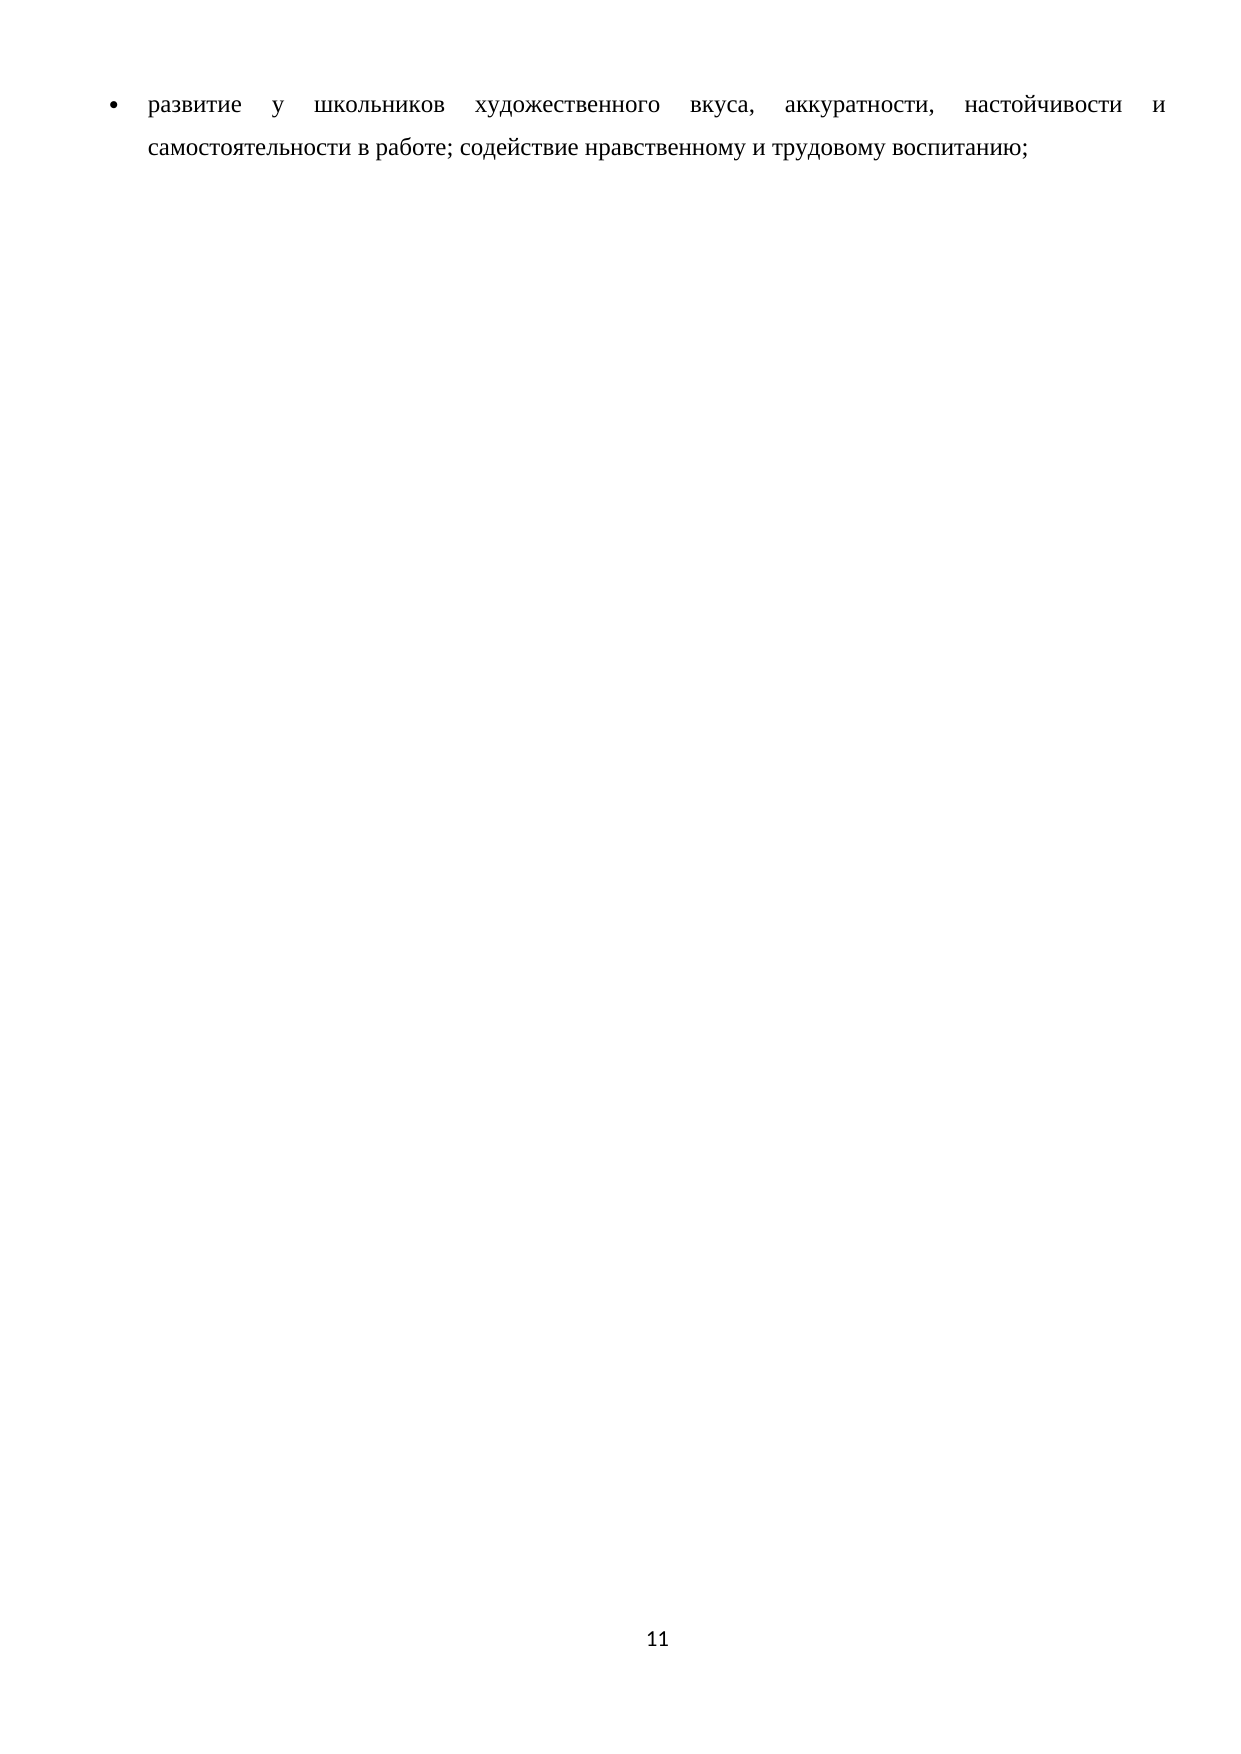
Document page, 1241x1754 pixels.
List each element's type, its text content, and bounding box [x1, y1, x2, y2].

list развитие у школьников художественного вкуса, аккуратности, настойчивости и самостоятельности в работе; содействие нравственному и трудовому воспитанию; [110, 89, 1167, 161]
